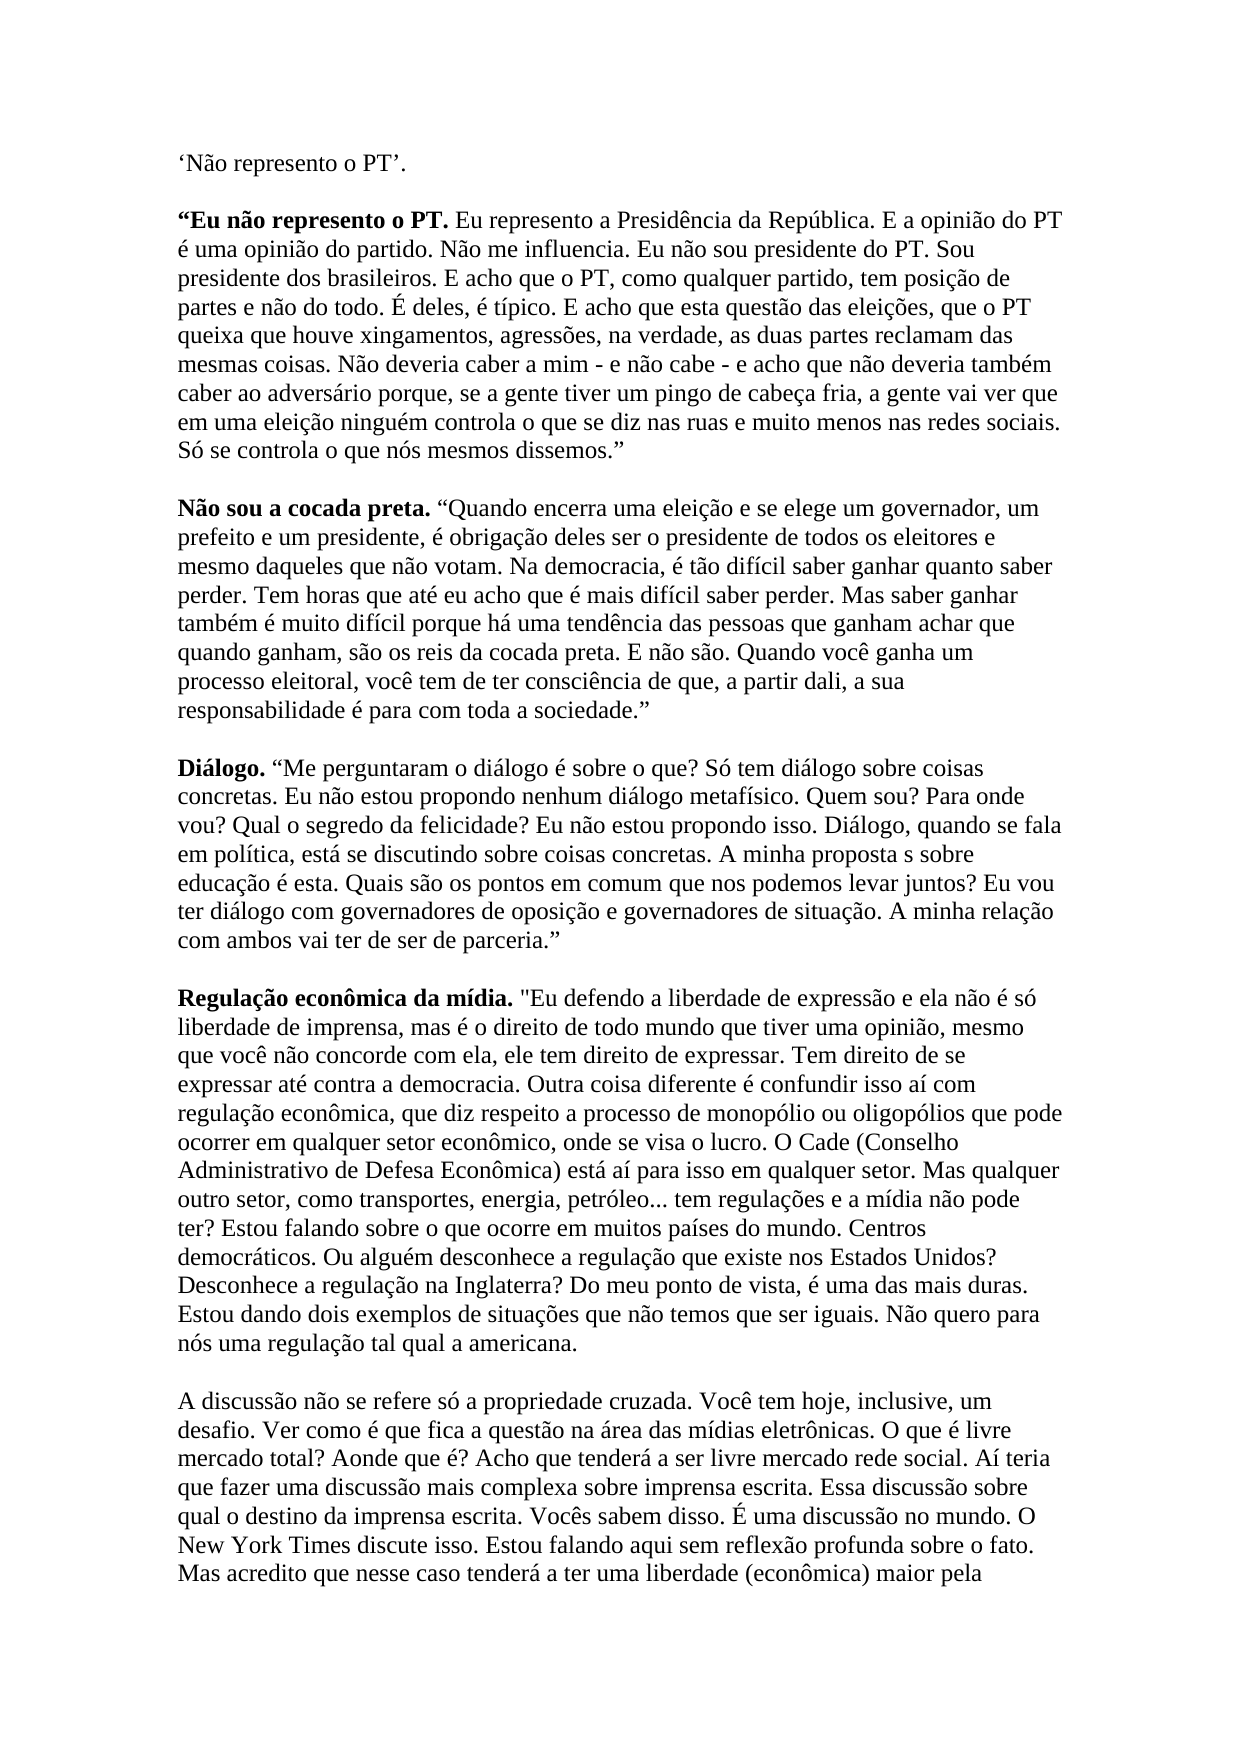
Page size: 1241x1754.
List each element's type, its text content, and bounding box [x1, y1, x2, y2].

text Diálogo. “Me perguntaram o diálogo é sobre o que? Só tem diálogo sobre coisas concretas. Eu não estou propondo nenhum diálogo metafísico. Quem sou? Para onde vou? Qual o segredo da felicidade? Eu não estou propondo isso. Diálogo, quando se fala em política, está se discutindo sobre coisas concretas. A minha proposta s sobre educação é esta. Quais são os pontos em comum que nos podemos levar juntos? Eu vou ter diálogo com governadores de oposição e governadores de situação. A minha relação com ambos vai ter de ser de parceria.” [177, 753, 1063, 954]
text “Eu não represento o PT. Eu represento a Presidência da República. E a opinião do PT é uma opinião do partido. Não me influencia. Eu não sou presidente do PT. Sou presidente dos brasileiros. E acho que o PT, como qualquer partido, tem posição de partes e não do todo. É deles, é típico. E acho que esta questão das eleições, que o PT queixa que houve xingamentos, agressões, na verdade, as duas partes reclamam das mesmas coisas. Não deveria caber a mim - e não cabe - e acho que não deveria também caber ao adversário porque, se a gente tiver um pingo de cabeça fria, a gente vai ver que em uma eleição ninguém controla o que se diz nas ruas e muito menos nas redes sociais. Só se controla o que nós mesmos dissemos.” [177, 206, 1063, 464]
text Não sou a cocada preta. “Quando encerra uma eleição e se elege um governador, um prefeito e um presidente, é obrigação deles ser o presidente de todos os eleitores e mesmo daqueles que não votam. Na democracia, é tão difícil saber ganhar quanto saber perder. Tem horas que até eu acho que é mais difícil saber perder. Mas saber ganhar também é muito difícil porque há uma tendência das pessoas que ganham achar que quando ganham, são os reis da cocada preta. E não são. Quando você ganha um processo eleitoral, você tem de ter consciência de que, a partir dali, a sua responsabilidade é para com toda a sociedade.” [177, 493, 1063, 723]
text Regulação econômica da mídia. "Eu defendo a liberdade de expressão e ela não é só liberdade de imprensa, mas é o direito de todo mundo que tiver uma opinião, mesmo que você não concorde com ela, ele tem direito de expressar. Tem direito de se expressar até contra a democracia. Outra coisa diferente é confundir isso aí com regulação econômica, que diz respeito a processo de monopólio ou oligopólios que pode ocorrer em qualquer setor econômico, onde se visa o lucro. O Cade (Conselho Administrativo de Defesa Econômica) está aí para isso em qualquer setor. Mas qualquer outro setor, como transportes, energia, petróleo... tem regulações e a mídia não pode ter? Estou falando sobre o que ocorre em muitos países do mundo. Centros democráticos. Ou alguém desconhece a regulação que existe nos Estados Unidos? Desconhece a regulação na Inglaterra? Do meu ponto de vista, é uma das mais duras. Estou dando dois exemplos de situações que não temos que ser iguais. Não quero para nós uma regulação tal qual a americana. [177, 983, 1063, 1357]
text ‘Não represento o PT’. [177, 148, 1063, 176]
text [177, 1386, 1063, 1587]
